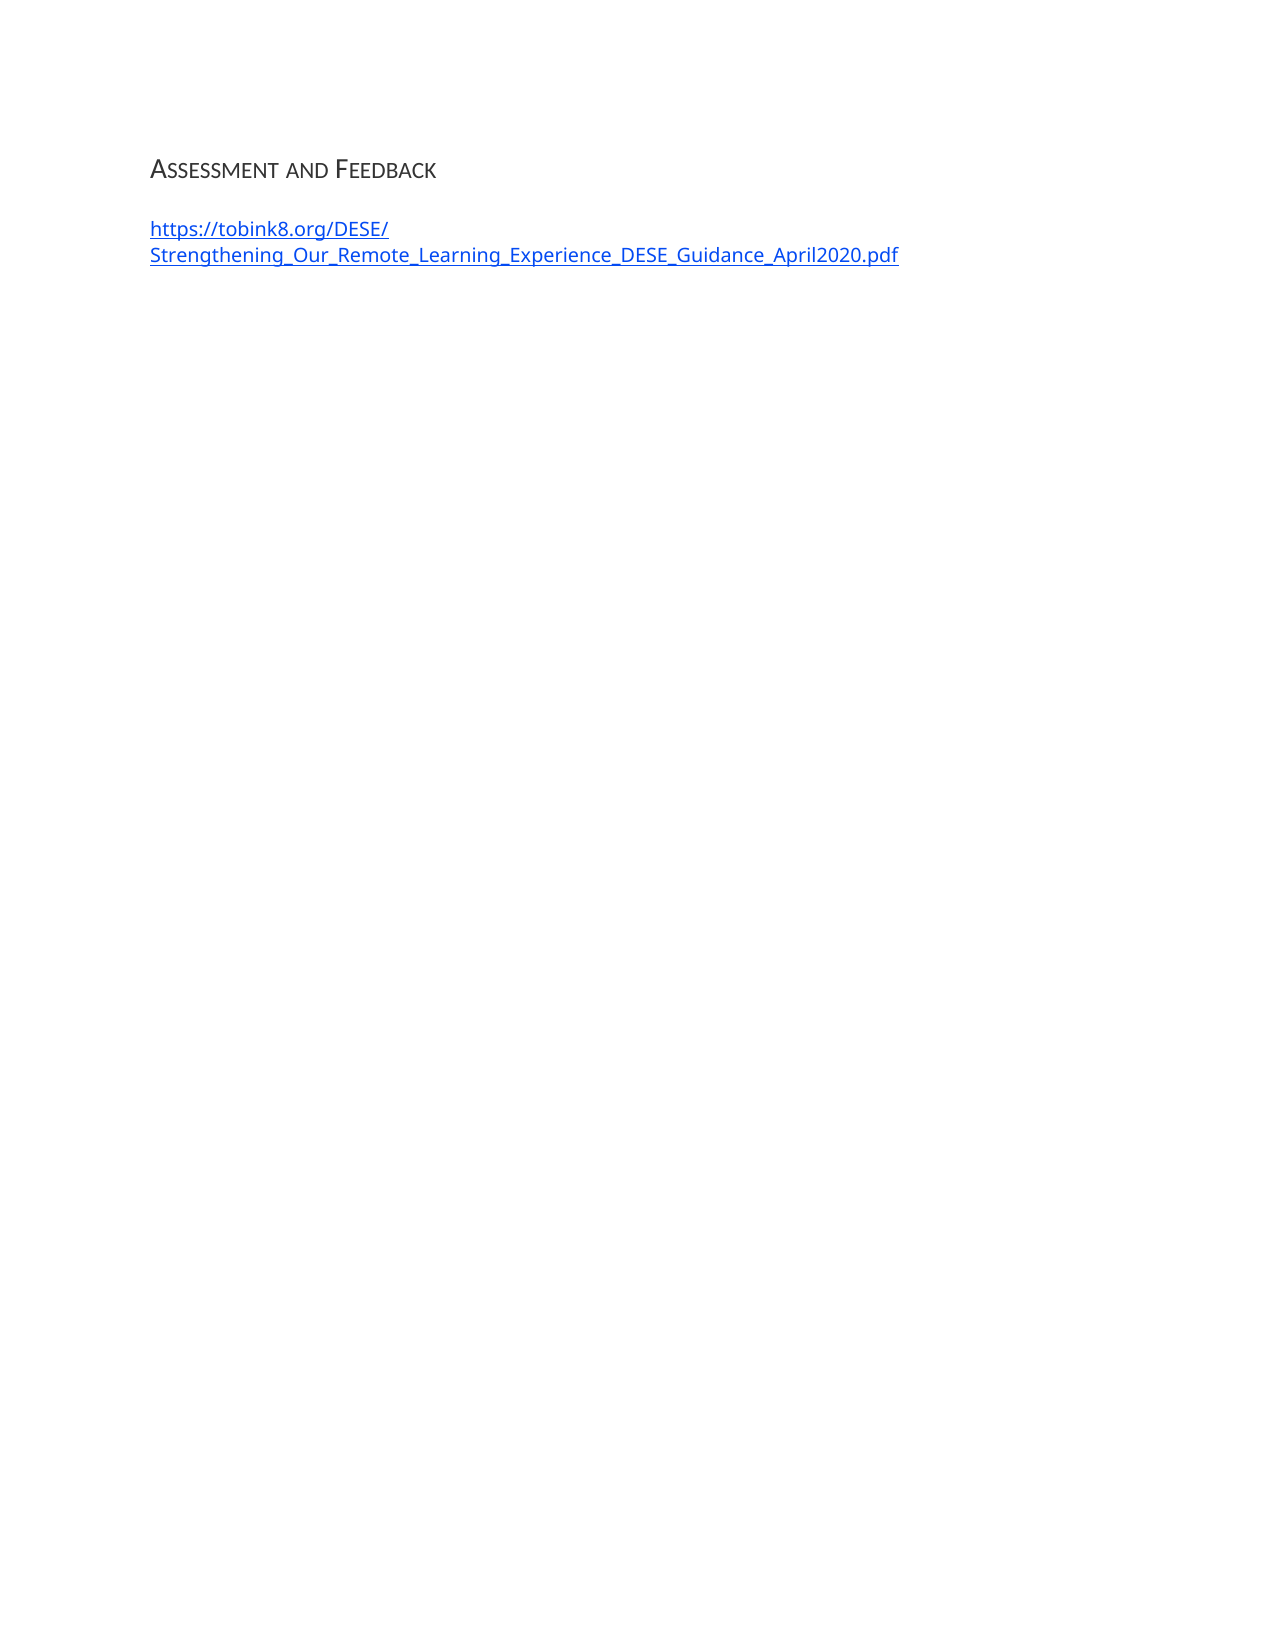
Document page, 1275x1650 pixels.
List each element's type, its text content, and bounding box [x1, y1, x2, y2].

subtitle https://tobink8.org/DESE/Strengthening_Our_Remote_Learning_Experience_DESE_Guidance_April2020.pdf [388, 215, 1125, 269]
subtitle Assessment and Feedback [150, 150, 1125, 186]
